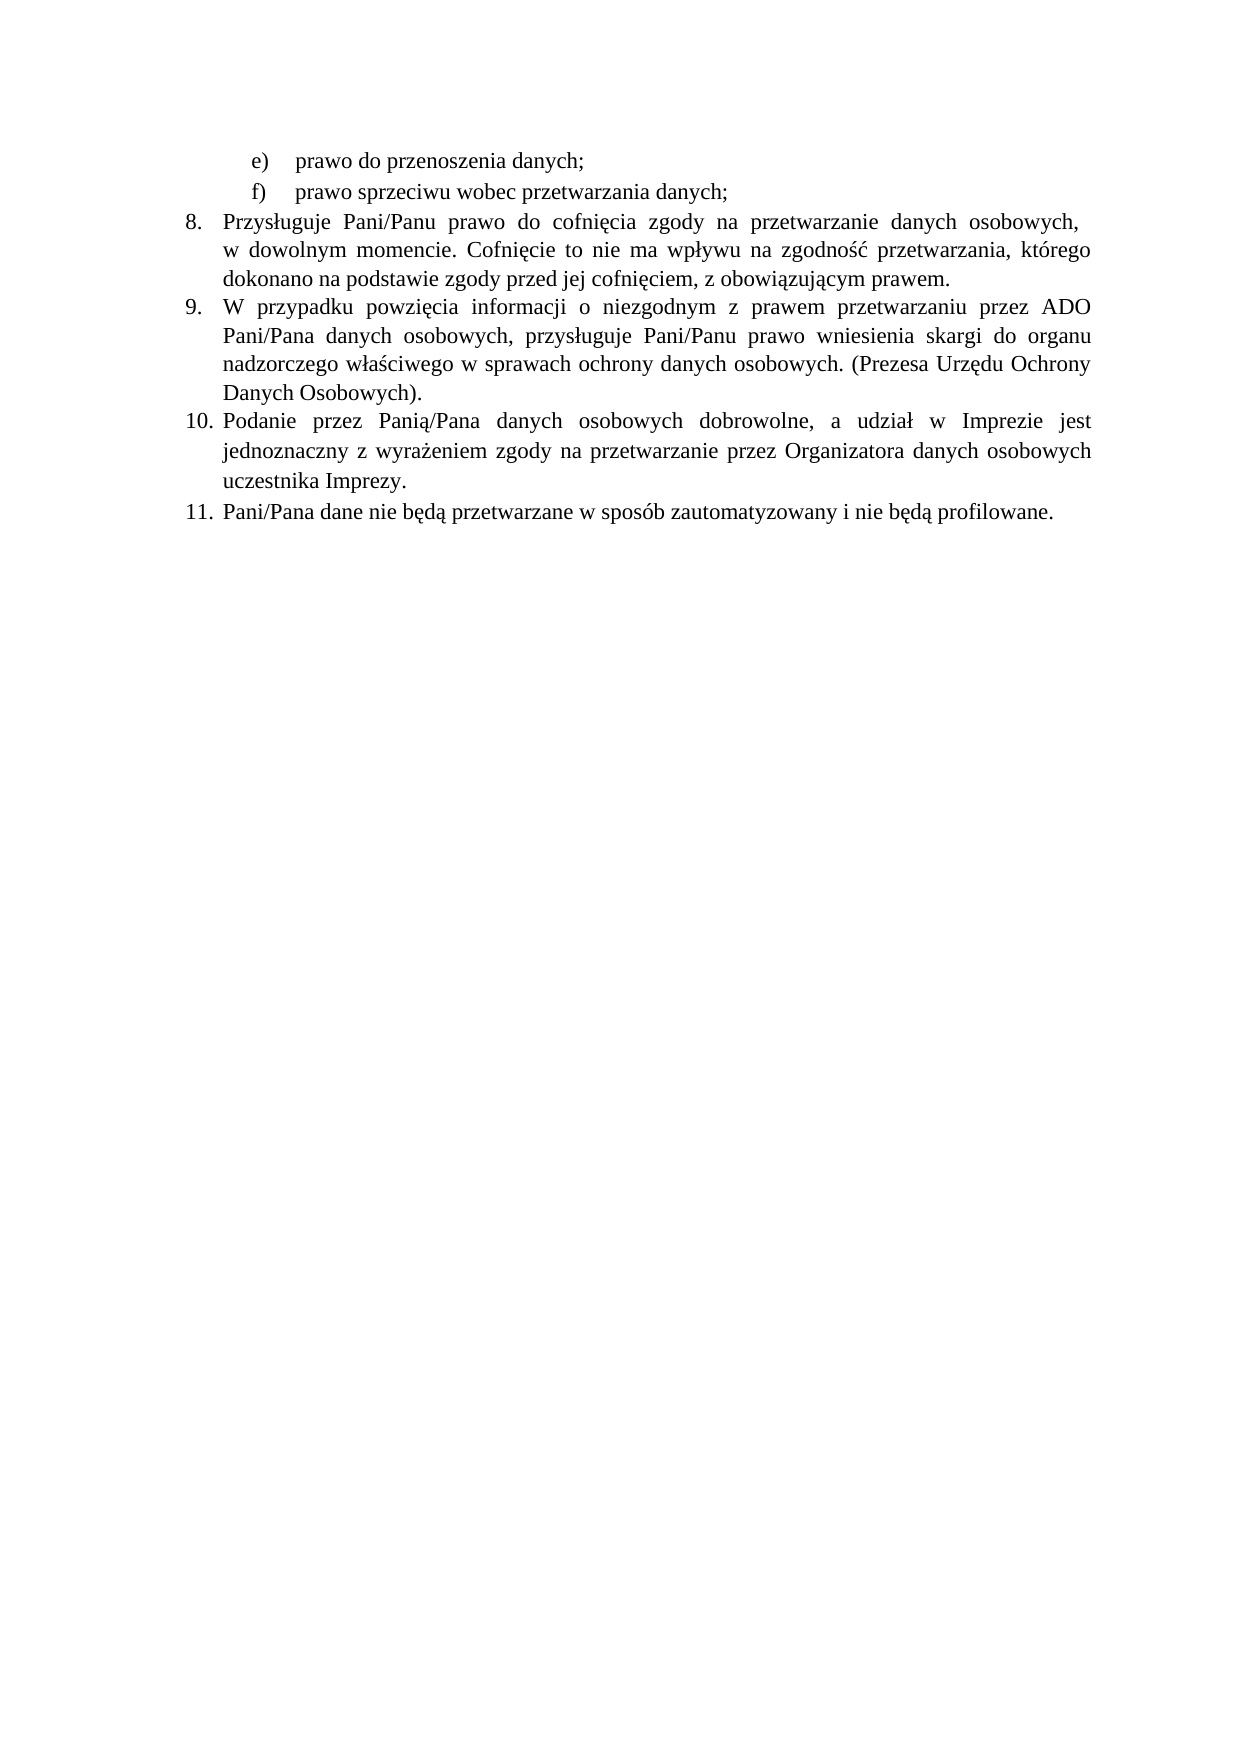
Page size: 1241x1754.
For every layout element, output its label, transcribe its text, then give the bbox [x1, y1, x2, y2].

text f) prawo sprzeciwu wobec przetwarzania danych; [251, 178, 1093, 204]
list Przysługuje Pani/Panu prawo do cofnięcia zgody na przetwarzanie danych osobowych, w dowolnym momencie. Cofnięcie to nie ma wpływu na zgodność przetwarzania, którego dokonano na podstawie zgody przed jej cofnięciem, z obowiązującym prawem. [185, 208, 1093, 291]
list Podanie przez Panią/Pana danych osobowych dobrowolne, a udział w Imprezie jest jednoznaczny z wyrażeniem zgody na przetwarzanie przez Organizatora danych osobowych uczestnika Imprezy. [185, 407, 1093, 494]
list Pani/Pana dane nie będą przetwarzane w sposób zautomatyzowany i nie będą profilowane. [185, 498, 1093, 524]
list W przypadku powzięcia informacji o niezgodnym z prawem przetwarzaniu przez ADO Pani/Pana danych osobowych, przysługuje Pani/Panu prawo wniesienia skargi do organu nadzorczego właściwego w sprawach ochrony danych osobowych. (Prezesa Urzędu Ochrony Danych Osobowych). [185, 293, 1093, 405]
text e) prawo do przenoszenia danych; [251, 148, 1093, 174]
